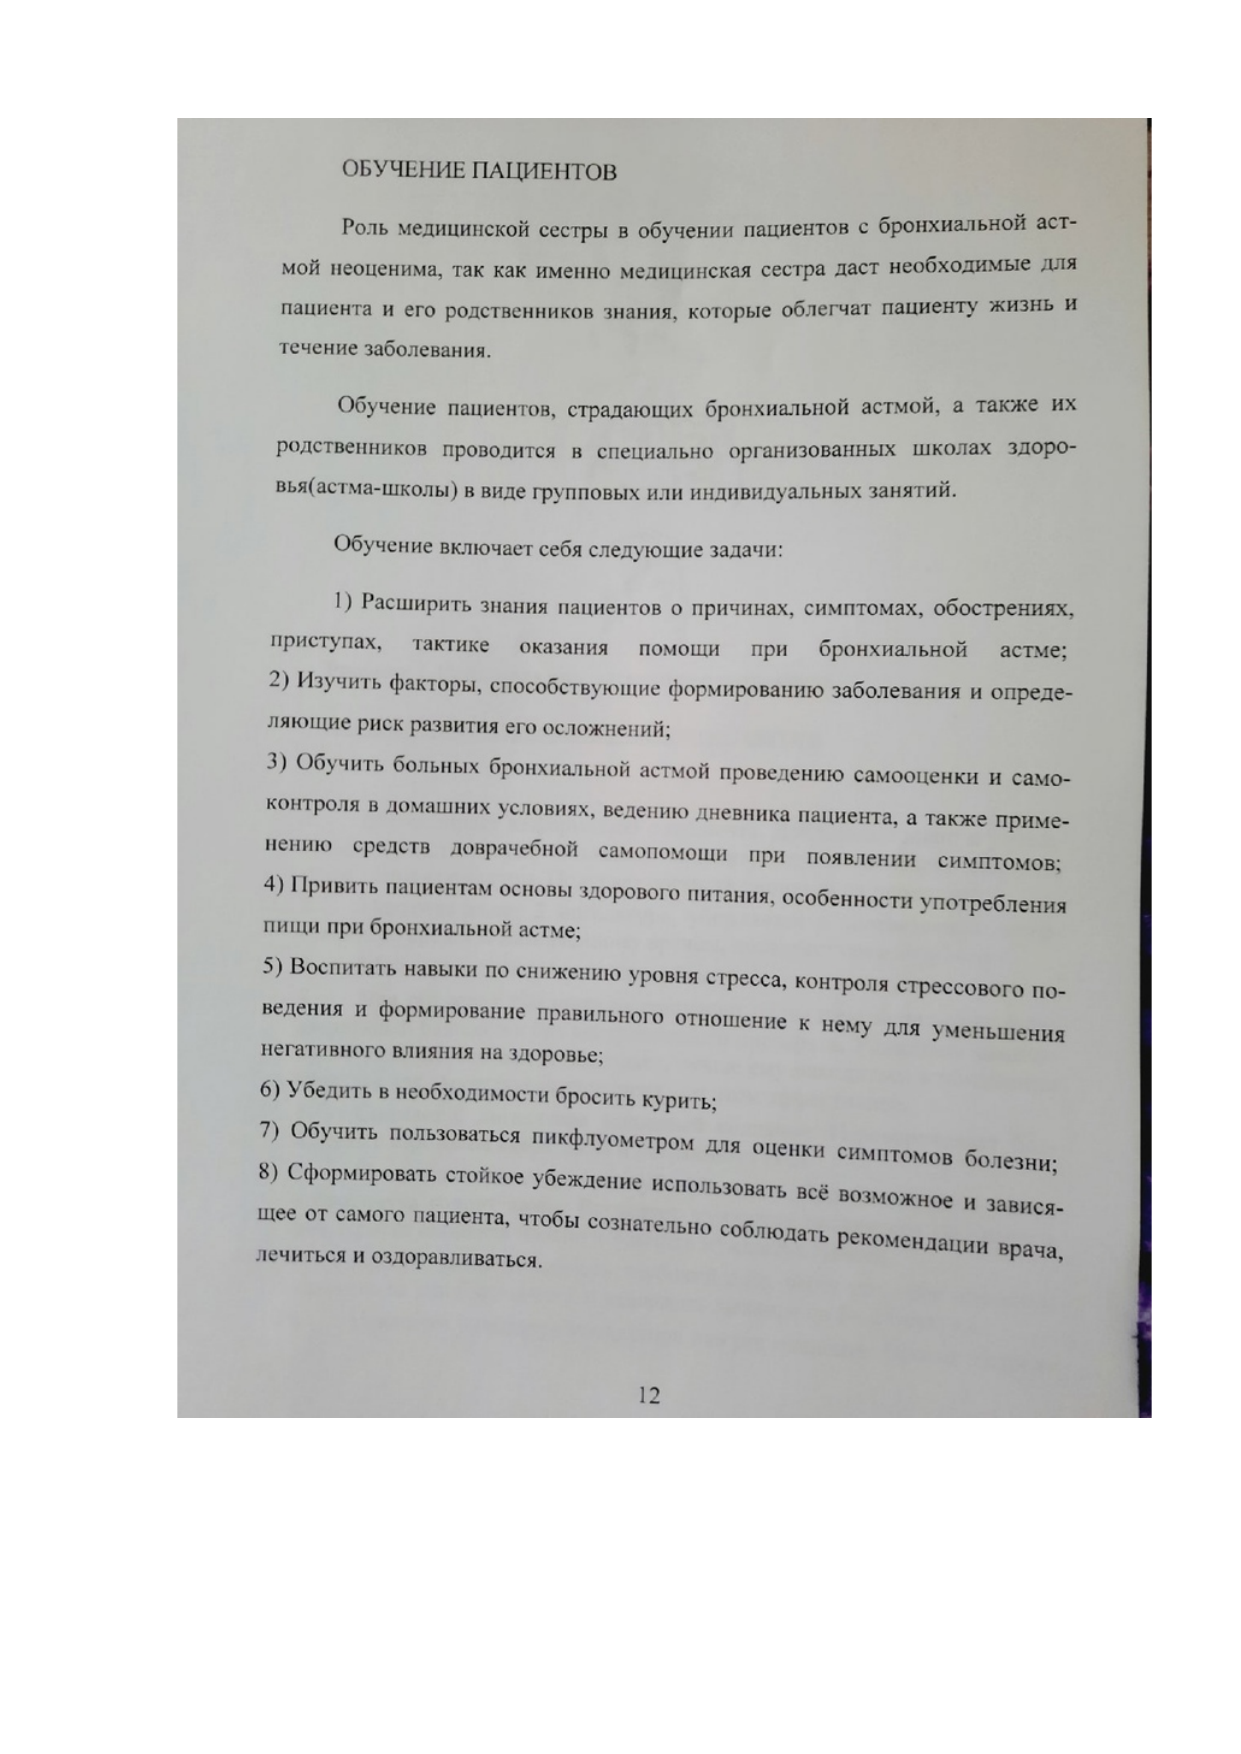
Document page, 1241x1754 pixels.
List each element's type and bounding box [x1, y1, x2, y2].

picture [177, 118, 1152, 1418]
